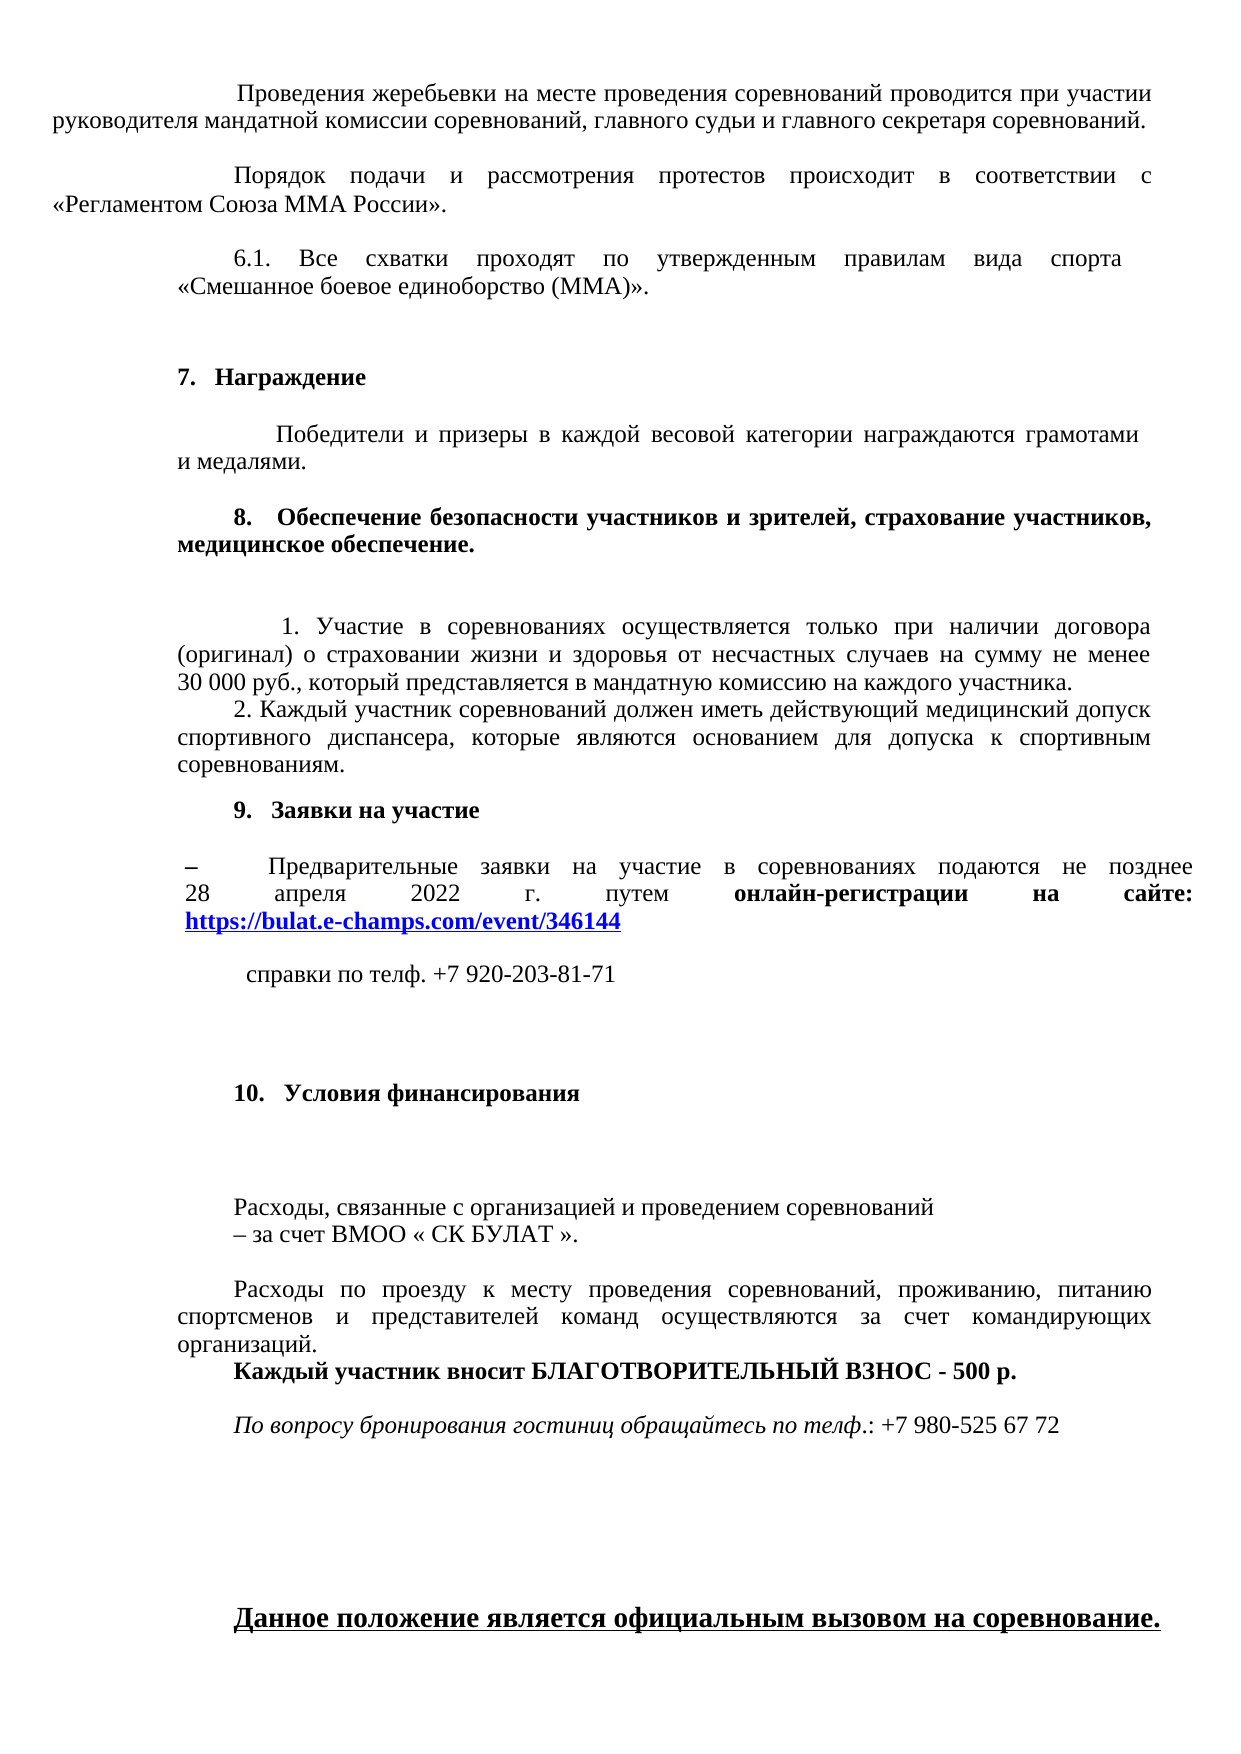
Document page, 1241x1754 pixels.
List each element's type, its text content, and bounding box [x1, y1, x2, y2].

text 9. Заявки на участие [177, 795, 1201, 824]
list Порядок подачи и рассмотрения протестов происходит в соответствии с «Регламентом Союза ММА России». [52, 161, 1153, 218]
text Расходы по проезду к месту проведения соревнований, проживанию, питанию спортсменов и представителей команд осуществляются за счет командирующих организаций. [177, 1275, 1152, 1357]
text 10. Условия финансирования [177, 1078, 1201, 1107]
text 2. Каждый участник соревнований должен иметь действующий медицинский допуск спортивного диспансера, которые являются основанием для допуска к спортивным соревнованиям. [177, 695, 1152, 778]
text По вопросу бронирования гостиниц обращайтесь по телф.: +7 980-525 67 72 [177, 1412, 1152, 1439]
text Каждый участник вносит БЛАГОТВОРИТЕЛЬНЫЙ ВЗНОС - 500 р. [177, 1357, 1152, 1385]
text 6.1. Все схватки проходят по утвержденным правилам вида спорта «Смешанное боевое единоборство (ММА)». [177, 245, 1151, 299]
list Предварительные заявки на участие в соревнованиях подаются не позднее 28 апреля 2022 г. путем онлайн-регистрации на сайте: https://bulat.e-champs.com/event/346144 [185, 852, 1194, 934]
list Проведения жеребьевки на месте проведения соревнований проводится при участии руководителя мандатной комиссии соревнований, главного судьи и главного секретаря соревнований. [52, 79, 1152, 134]
text Расходы, связанные с организацией и проведением соревнований [177, 1193, 1152, 1221]
text Победители и призеры в каждой весовой категории награждаются грамотами и медалями. [177, 420, 1151, 475]
text справки по телф. +7 920-203-81-71 [177, 959, 1201, 988]
text 8. Обеспечение безопасности участников и зрителей, страхование участников, медицинское обеспечение. [177, 504, 1152, 558]
text Данное положение является официальным вызовом на соревнование. [177, 1601, 1201, 1634]
text – за счет ВМОО « СК БУЛАТ ». [177, 1221, 1152, 1248]
text 7. Награждение [177, 334, 1201, 391]
text 1. Участие в соревнованиях осуществляется только при наличии договора (оригинал) о страховании жизни и здоровья от несчастных случаев на сумму не менее 30 000 руб., который представляется в мандатную комиссию на каждого участника. [177, 613, 1152, 695]
